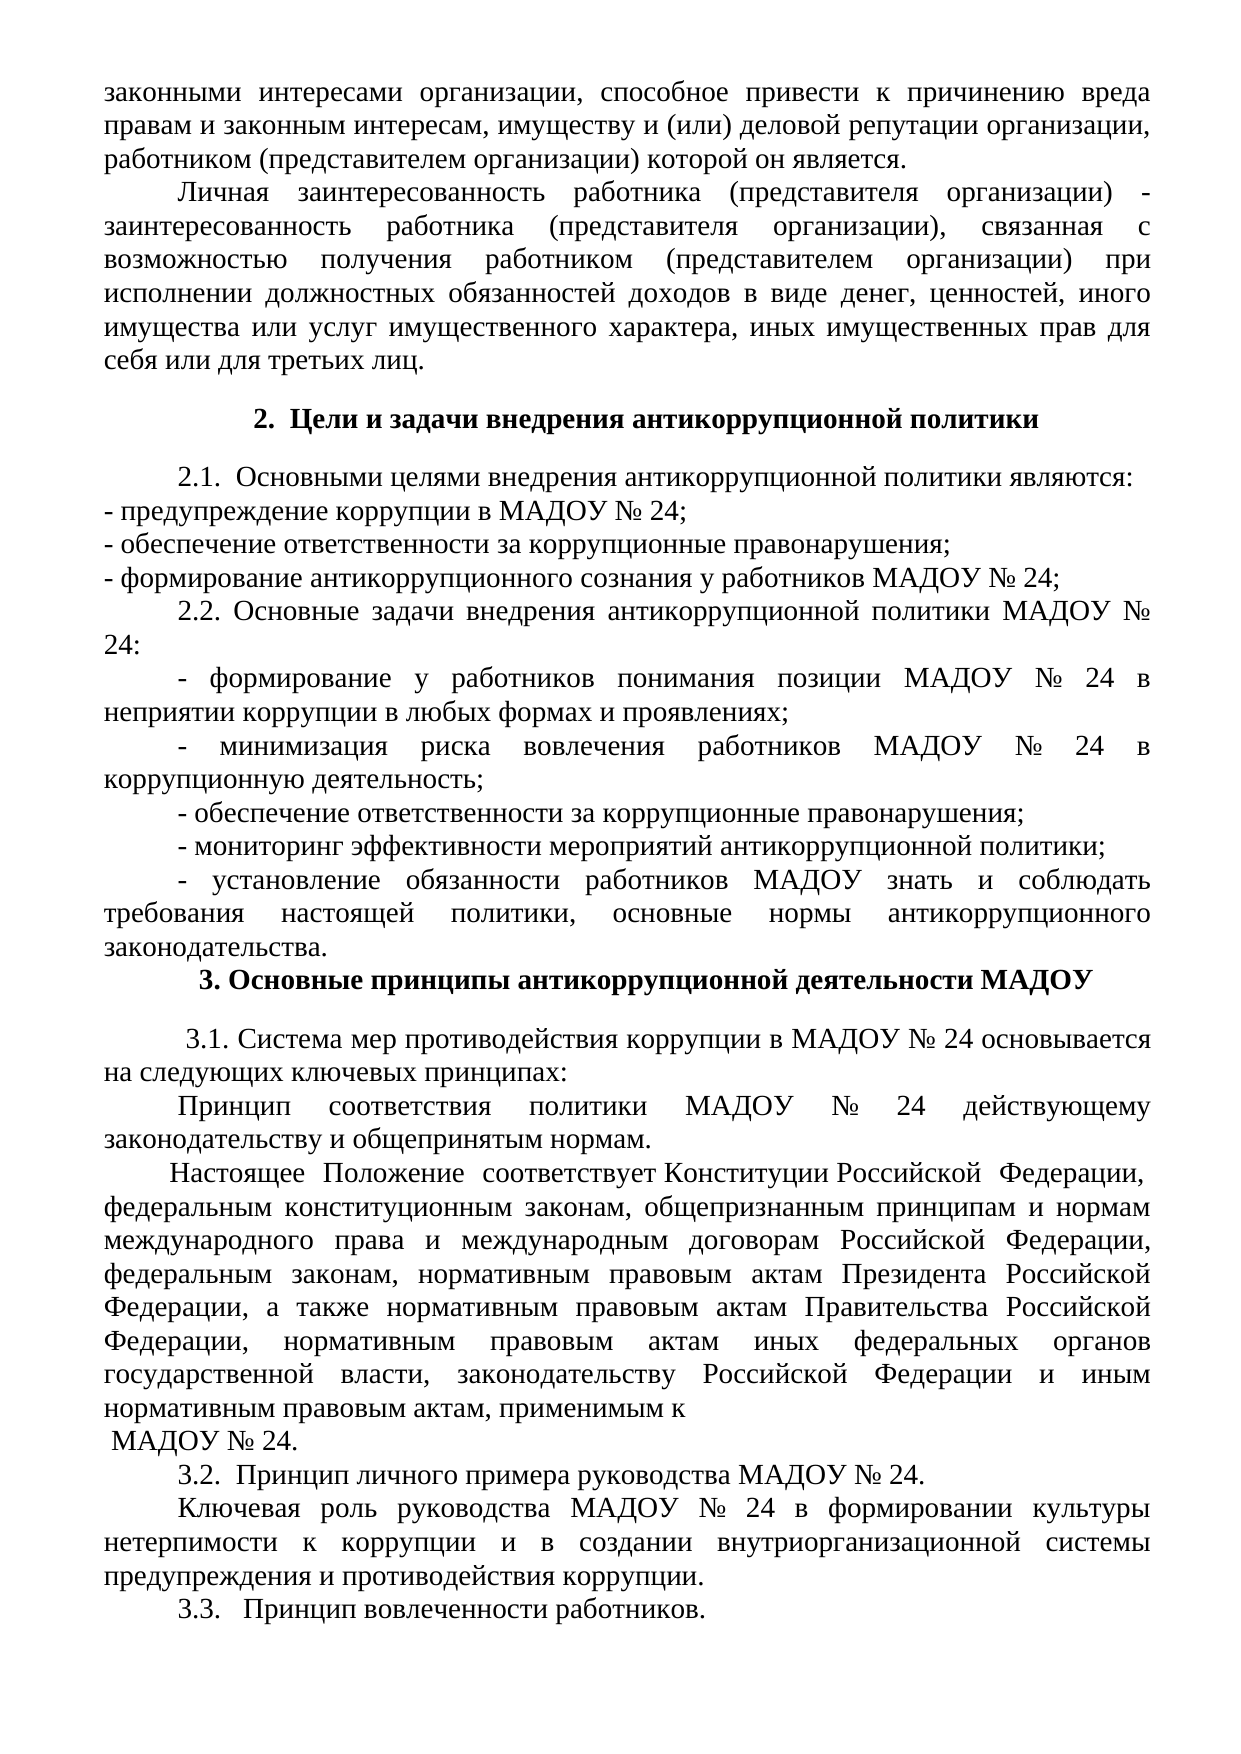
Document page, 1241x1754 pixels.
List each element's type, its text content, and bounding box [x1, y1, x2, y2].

text 3.2. Принцип личного примера руководства МАДОУ № 24. [103, 1457, 1152, 1491]
text - обеспечение ответственности за коррупционные правонарушения; [103, 795, 1152, 828]
text 3.3. Принцип вовлеченности работников. [103, 1591, 1152, 1625]
text 3. Основные принципы антикоррупционной деятельности МАДОУ [141, 962, 1152, 996]
text Личная заинтересованность работника (представителя организации) - заинтересованность работника (представителя организации), связанная с возможностью получения работником (представителем организации) при исполнении должностных обязанностей доходов в виде денег, ценностей, иного имущества или услуг имущественного характера, иных имущественных прав для себя или для третьих лиц. [103, 174, 1152, 376]
text Принцип соответствия политики МАДОУ № 24 действующему законодательству и общепринятым нормам. [103, 1088, 1152, 1155]
text - установление обязанности работников МАДОУ знать и соблюдать требования настоящей политики, основные нормы антикоррупционного законодательства. [103, 862, 1152, 962]
text - формирование у работников понимания позиции МАДОУ № 24 в неприятии коррупции в любых формах и проявлениях; [103, 661, 1152, 728]
text Ключевая роль руководства МАДОУ № 24 в формировании культуры нетерпимости к коррупции и в создании внутриорганизационной системы предупреждения и противодействия коррупции. [103, 1491, 1152, 1591]
text 2.2. Основные задачи внедрения антикоррупционной политики МАДОУ № 24: [103, 593, 1152, 661]
text - обеспечение ответственности за коррупционные правонарушения; [103, 526, 1152, 560]
text 2. Цели и задачи внедрения антикоррупционной политики [141, 401, 1152, 434]
text - минимизация риска вовлечения работников МАДОУ № 24 в коррупционную деятельность; [103, 728, 1152, 795]
text - мониторинг эффективности мероприятий антикоррупционной политики; [103, 828, 1152, 862]
text МАДОУ № 24. [103, 1423, 1152, 1457]
text - предупреждение коррупции в МАДОУ № 24; [103, 493, 1152, 526]
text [103, 74, 1152, 174]
text 3.1. Система мер противодействия коррупции в МАДОУ № 24 основывается на следующих ключевых принципах: [103, 1021, 1152, 1088]
text 2.1. Основными целями внедрения антикоррупционной политики являются: [177, 459, 1152, 493]
text Настоящее Положение соответствует Конституции Российской Федерации, федеральным конституционным законам, общепризнанным принципам и нормам международного права и международным договорам Российской Федерации, федеральным законам, нормативным правовым актам Президента Российской Федерации, а также нормативным правовым актам Правительства Российской Федерации, нормативным правовым актам иных федеральных органов государственной власти, законодательству Российской Федерации и иным нормативным правовым актам, применимым к [103, 1155, 1152, 1423]
text - формирование антикоррупционного сознания у работников МАДОУ № 24; [103, 560, 1152, 593]
